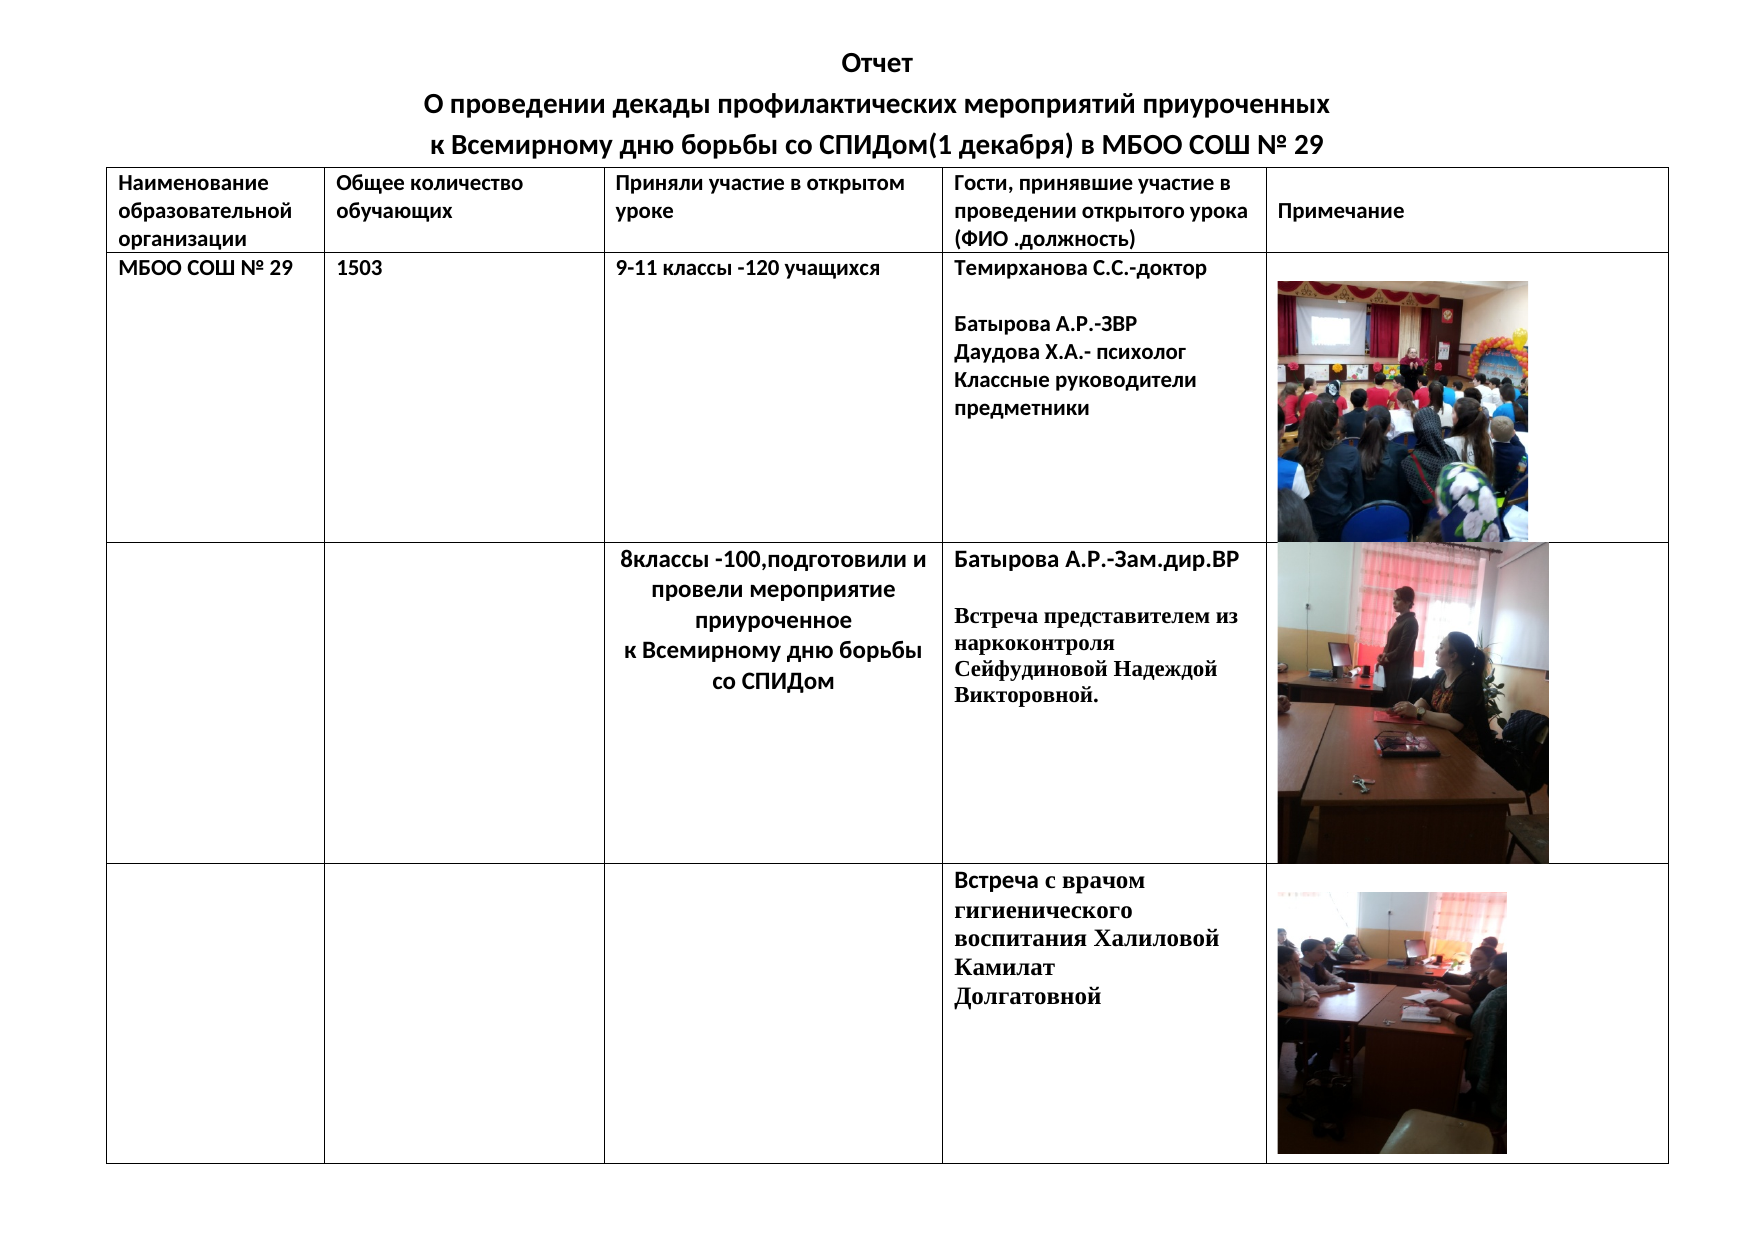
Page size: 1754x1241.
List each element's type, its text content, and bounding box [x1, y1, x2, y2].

table_header Гости, принявшие участие в проведении открытого урока (ФИО .должность) [943, 168, 1266, 252]
table_header Приняли участие в открытом уроке [605, 168, 942, 252]
table_cell 1503 [325, 253, 604, 542]
table_cell [1267, 864, 1668, 1162]
text к Всемирному дню борьбы со СПИДом(1 декабря) в МБОО СОШ № 29 [118, 126, 1636, 162]
table_cell [325, 543, 604, 863]
table_header Наименование образовательной организации [107, 168, 324, 252]
table_cell Встреча с врачом гигиенического воспитания Халиловой Камилат Долгатовной [943, 864, 1266, 1162]
table_cell [325, 864, 604, 1162]
table_cell 9-11 классы -120 учащихся [605, 253, 942, 542]
table_header Общее количество обучающих [325, 168, 604, 252]
table_cell [107, 864, 324, 1162]
table_cell Батырова А.Р.-Зам.дир.ВР Встреча представителем из наркоконтроля Сейфудиновой Надеждой Викторовной. [943, 543, 1266, 863]
table_cell Темирханова С.С.-доктор Батырова А.Р.-ЗВР Даудова Х.А.- психолог Классные руководители предметники [943, 253, 1266, 542]
text О проведении декады профилактических мероприятий приуроченных [118, 85, 1636, 121]
table_cell [1549, 543, 1668, 863]
table_cell [1267, 253, 1668, 542]
table_cell [1267, 543, 1277, 863]
text Отчет [118, 44, 1636, 80]
table_cell [107, 543, 324, 863]
table_header Примечание [1267, 168, 1668, 252]
picture [1277, 281, 1549, 864]
table_cell 8классы -100,подготовили и провели мероприятие приуроченное к Всемирному дню борьбы со СПИДом [605, 543, 942, 863]
table_cell [605, 864, 942, 1162]
picture [1277, 892, 1507, 1154]
table_cell МБОО СОШ № 29 [107, 253, 324, 542]
